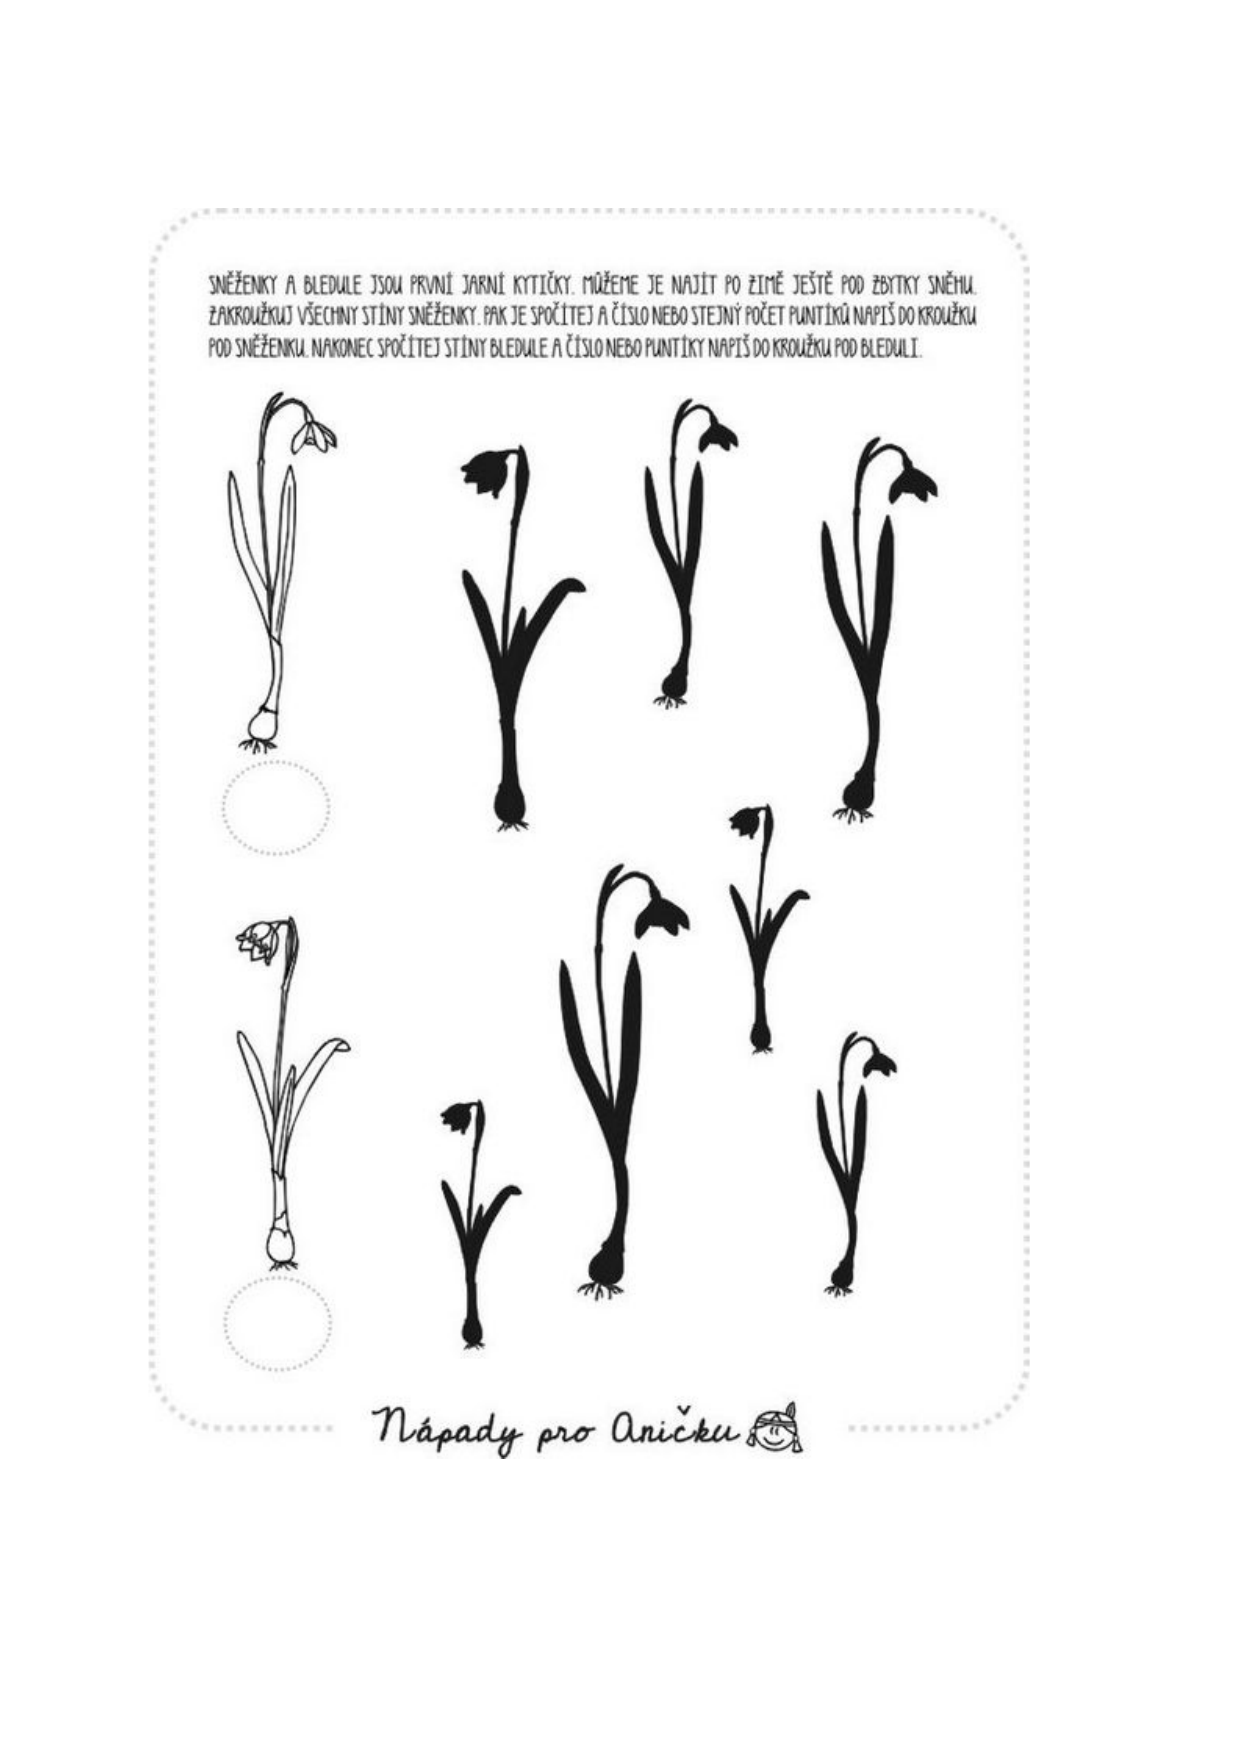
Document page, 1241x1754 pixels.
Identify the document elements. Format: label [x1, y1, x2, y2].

picture [148, 208, 1030, 1459]
